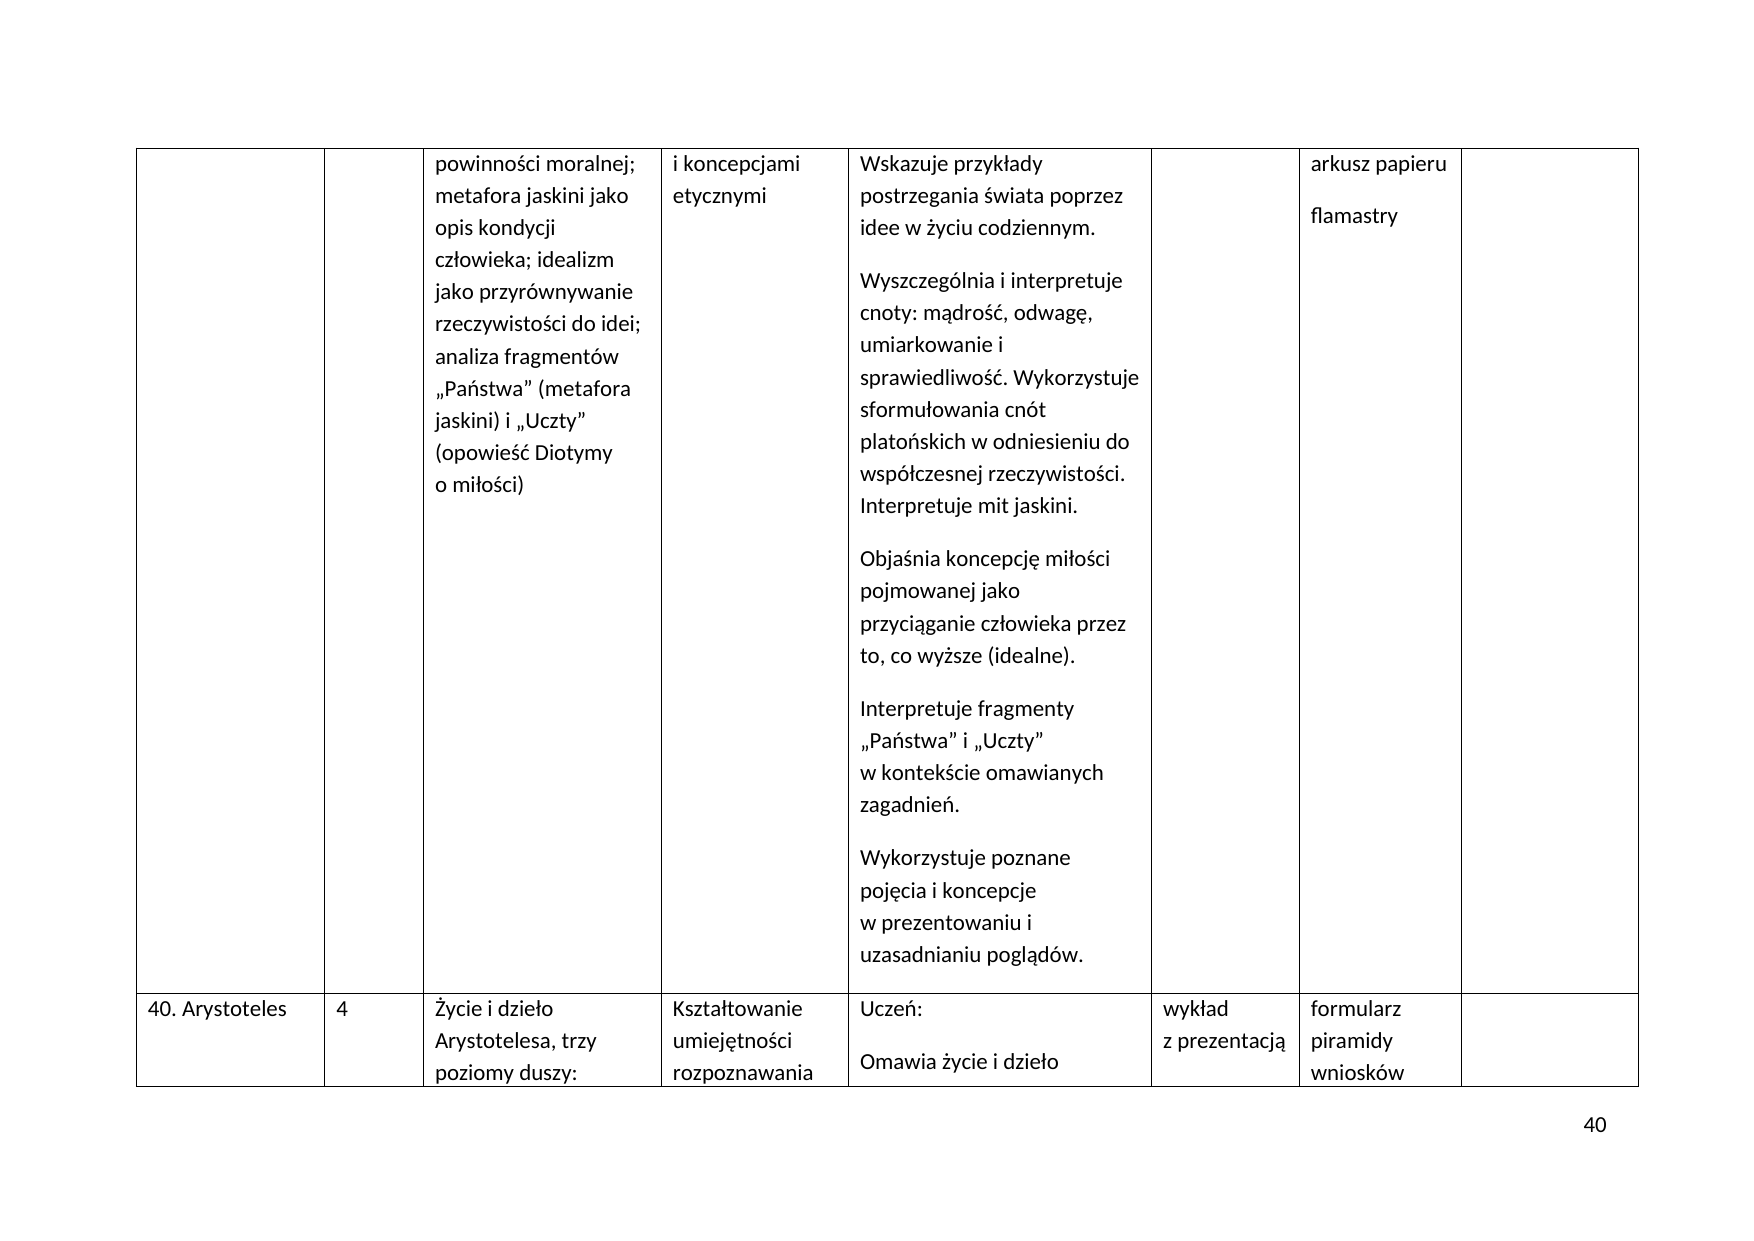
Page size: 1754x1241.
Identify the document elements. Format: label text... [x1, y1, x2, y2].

table_cell 40. Arystoteles [137, 994, 324, 1086]
table_cell [1462, 994, 1638, 1086]
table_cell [662, 994, 848, 1086]
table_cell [1152, 994, 1299, 1086]
table_cell [1462, 149, 1638, 993]
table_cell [1300, 149, 1461, 993]
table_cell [1300, 994, 1461, 1086]
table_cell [849, 994, 1151, 1086]
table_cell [137, 149, 324, 993]
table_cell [662, 149, 848, 993]
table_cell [424, 149, 661, 993]
table_cell 4 [325, 994, 423, 1086]
table_cell 3 [325, 149, 423, 993]
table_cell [1152, 149, 1299, 993]
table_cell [424, 994, 661, 1086]
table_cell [849, 149, 1151, 993]
